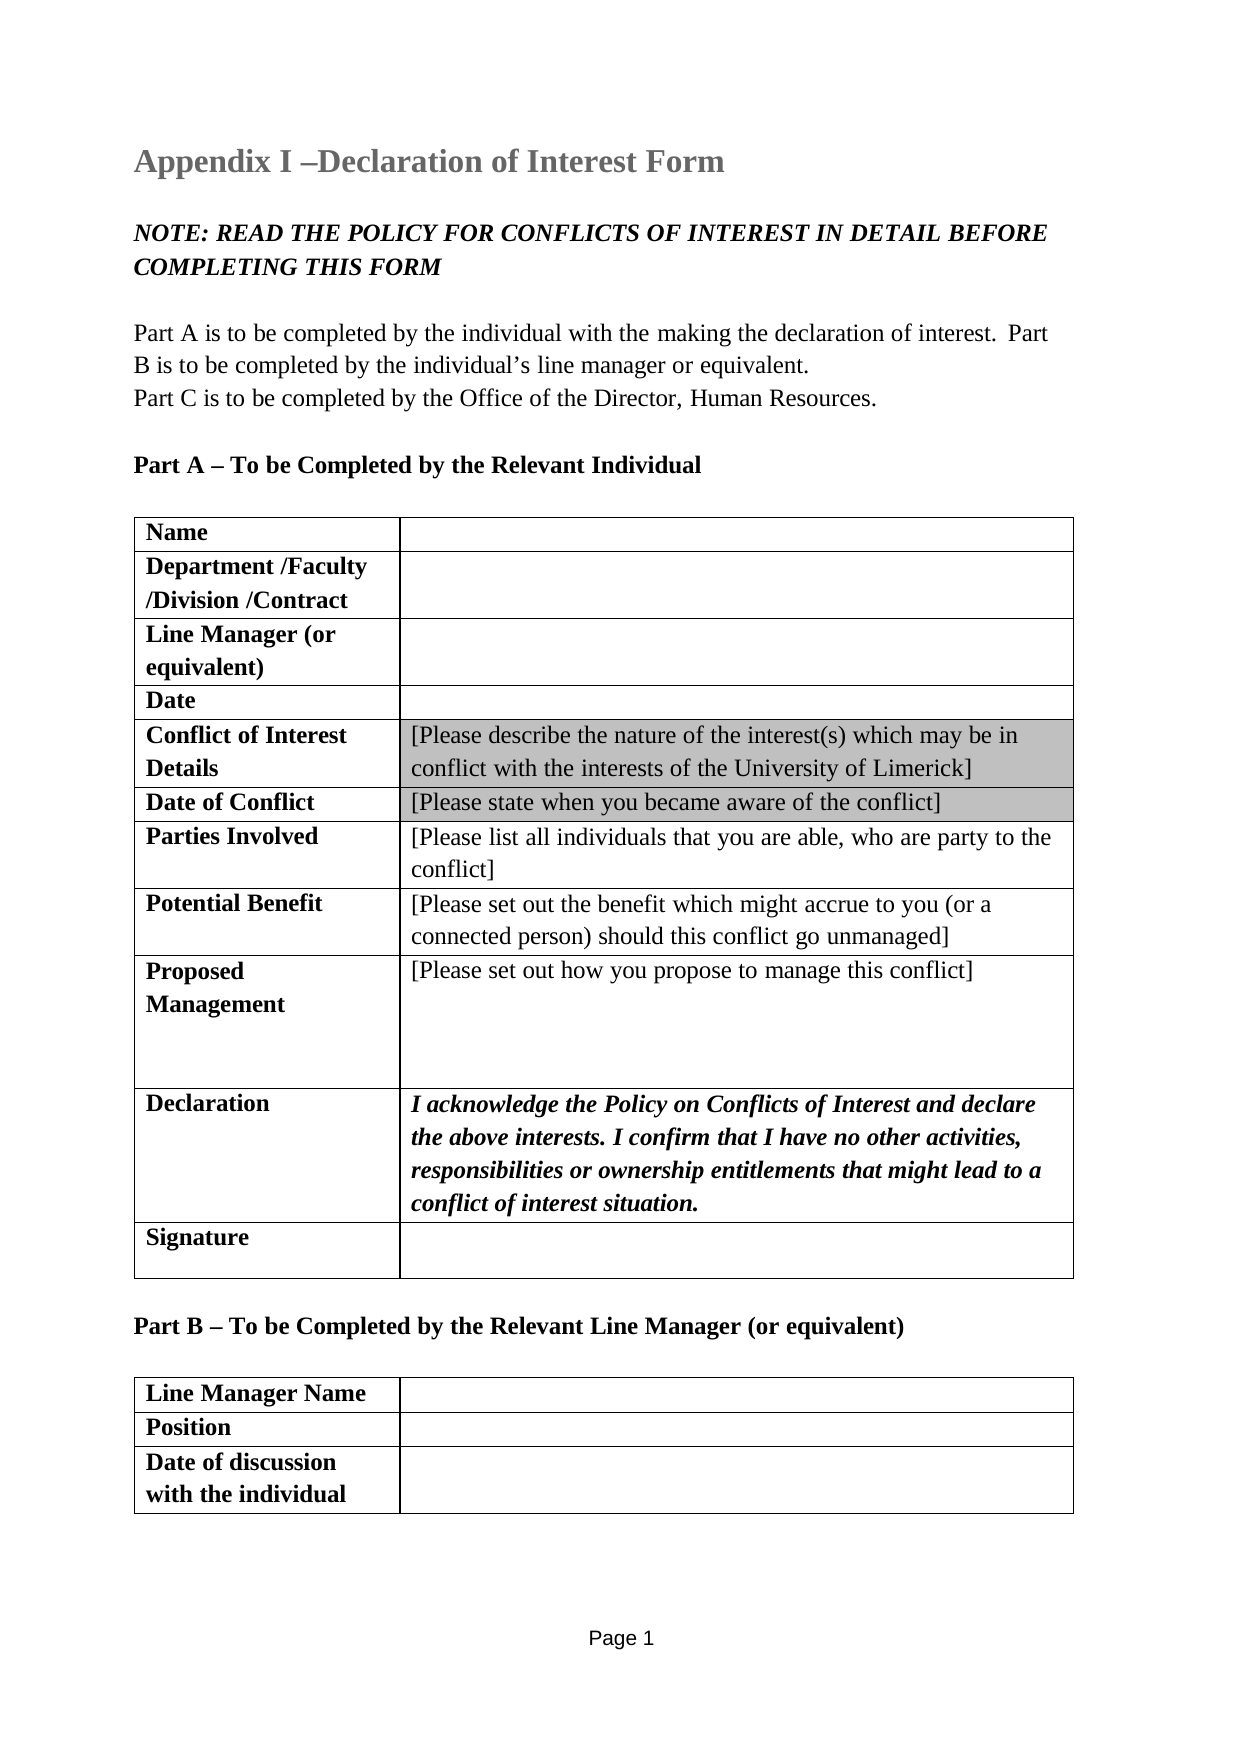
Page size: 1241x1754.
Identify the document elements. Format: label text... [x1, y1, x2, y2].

table_cell Signature [135, 1223, 399, 1278]
table_cell [Please list all individuals that you are able, who are party to the conflict] [401, 822, 1073, 888]
table_cell [401, 619, 1073, 685]
subtitle Part A – To be Completed by the Relevant Individual [133, 450, 1119, 478]
table_header Line Manager Name [135, 1378, 399, 1412]
table_cell Date [135, 686, 399, 719]
table_header [401, 1378, 1073, 1412]
table_cell [Please describe the nature of the interest(s) which may be in conflict with the interests of the University of Limerick] [401, 720, 1073, 787]
table_header Name [135, 518, 399, 551]
table_cell [401, 1447, 1073, 1513]
table_cell Department /Faculty /Division /Contract [135, 552, 399, 618]
table_cell Date of Conflict [135, 788, 399, 821]
table_cell Conflict of Interest Details [135, 720, 399, 787]
table_cell Position [135, 1413, 399, 1446]
table_cell I acknowledge the Policy on Conflicts of Interest and declare the above interests. I confirm that I have no other activities, responsibilities or ownership entitlements that might lead to a conflict of interest situation. [401, 1089, 1073, 1222]
text Part C is to be completed by the Office of the Director, Human Resources. [133, 383, 1119, 412]
text NOTE: READ THE POLICY FOR CONFLICTS OF INTEREST IN DETAIL BEFORE COMPLETING THIS FORM [133, 218, 1107, 280]
table_cell [401, 1223, 1073, 1278]
table_cell [Please set out how you propose to manage this conflict] [401, 956, 1073, 1088]
table_cell [Please set out the benefit which might accrue to you (or a connected person) should this conflict go unmanaged] [401, 889, 1073, 955]
table_cell Proposed Management [135, 956, 399, 1088]
table_cell [Please state when you became aware of the conflict] [401, 788, 1073, 821]
table_cell [401, 686, 1073, 719]
text Part A is to be completed by the individual with the making the declaration of interest. Part B is to be completed by the individual’s line manager or equivalent. [133, 318, 1050, 379]
table_header [401, 518, 1073, 551]
table_cell Line Manager (or equivalent) [135, 619, 399, 685]
subtitle Appendix I –Declaration of Interest Form [133, 142, 1119, 180]
table_cell [401, 1413, 1073, 1446]
table_cell [401, 552, 1073, 618]
table_cell Parties Involved [135, 822, 399, 888]
table_cell Declaration [135, 1089, 399, 1222]
table_cell Date of discussion with the individual [135, 1447, 399, 1513]
text Part B – To be Completed by the Relevant Line Manager (or equivalent) [133, 1311, 1119, 1339]
table_cell Potential Benefit [135, 889, 399, 955]
